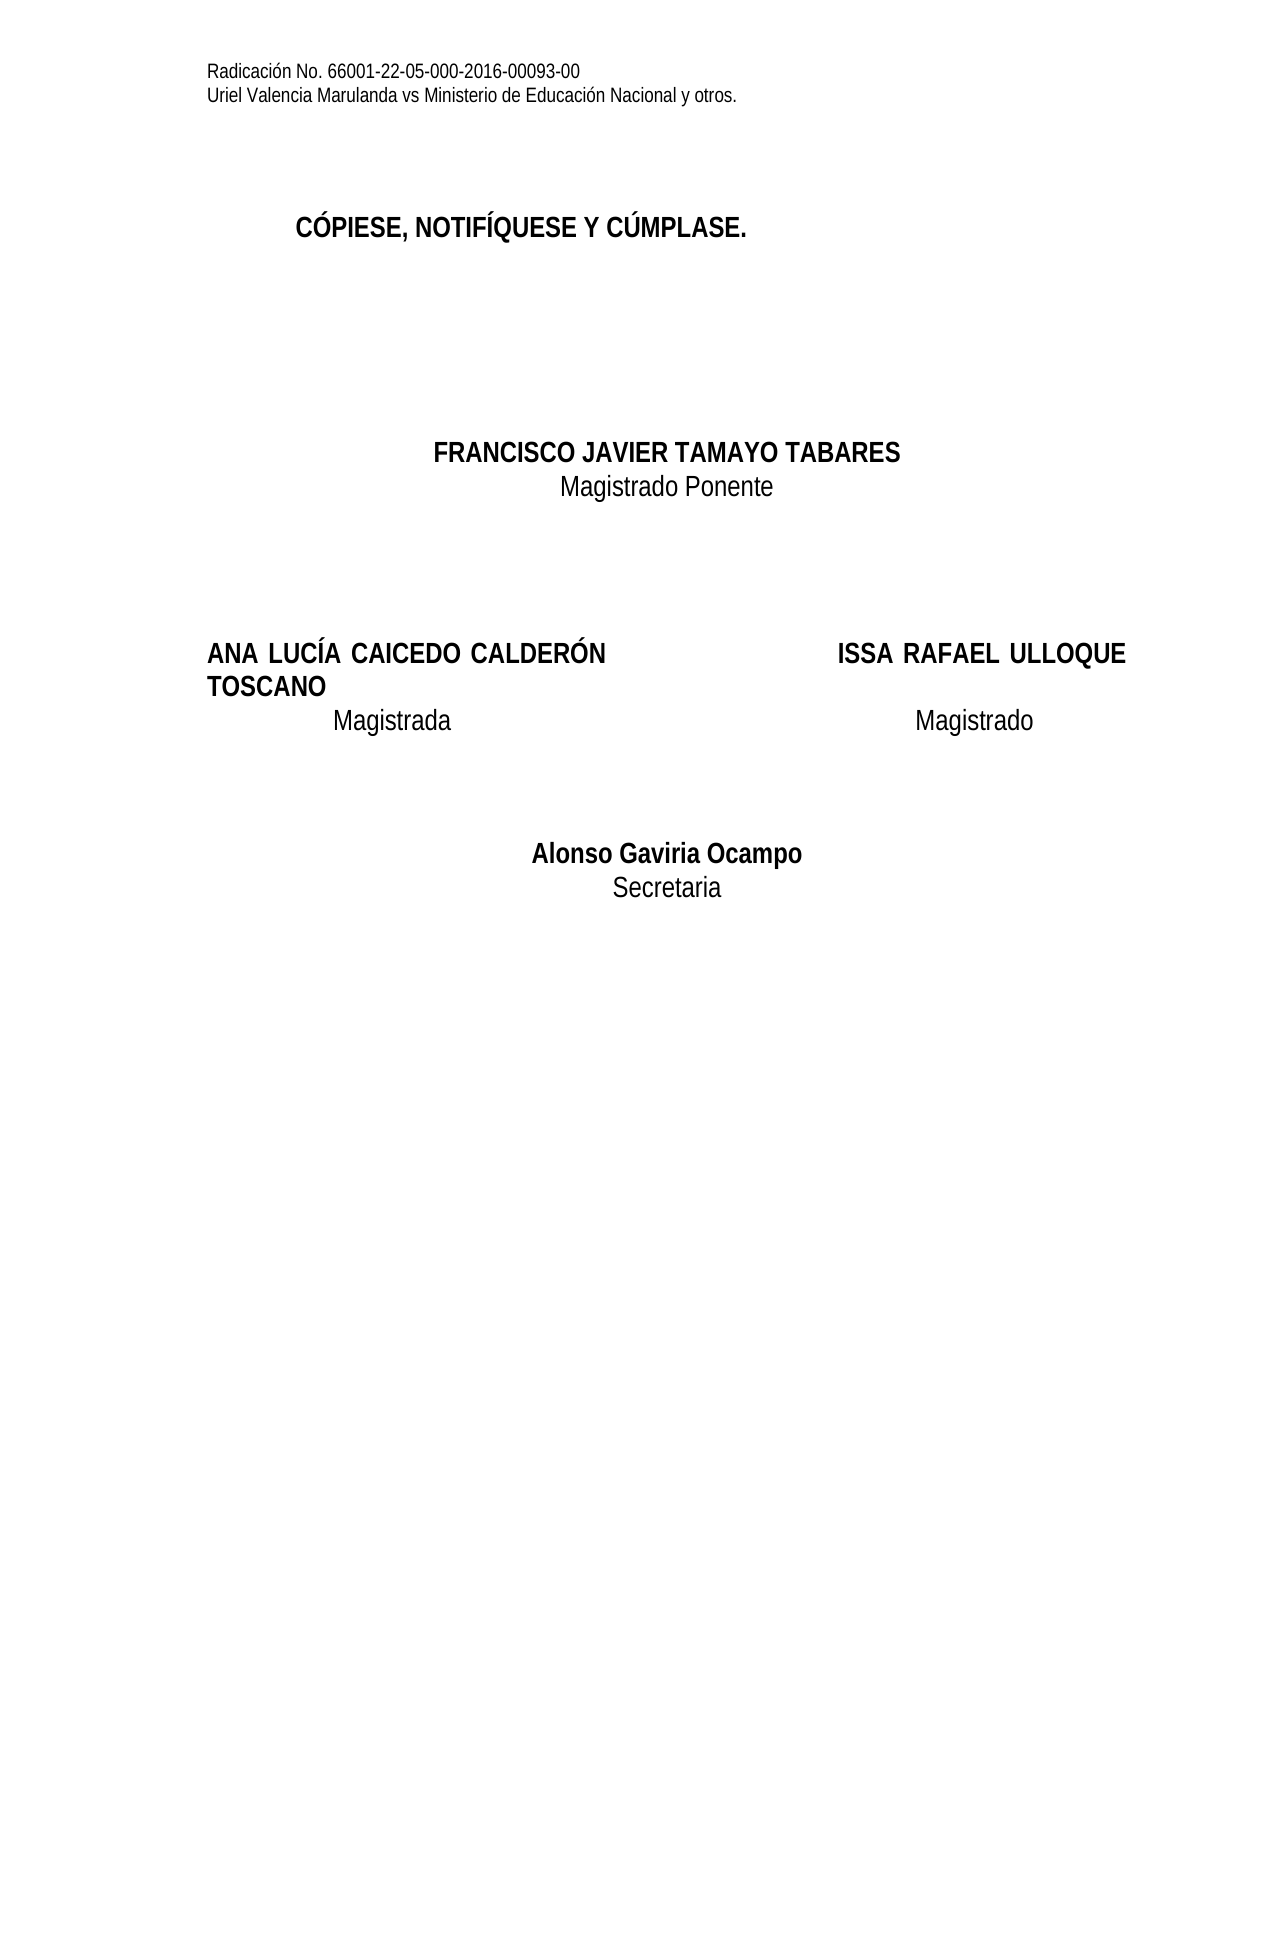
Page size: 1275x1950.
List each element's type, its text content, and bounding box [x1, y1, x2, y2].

text Magistrada Magistrado [207, 703, 1127, 736]
text Magistrado Ponente [207, 469, 1127, 502]
text ANA LUCÍA CAICEDO CALDERÓN ISSA RAFAEL ULLOQUE TOSCANO [207, 636, 1127, 703]
text Alonso Gaviria Ocampo [207, 836, 1127, 870]
text Secretaria [207, 870, 1127, 903]
text FRANCISCO JAVIER TAMAYO TABARES [207, 435, 1127, 469]
list CÓPIESE, NOTIFÍQUESE Y CÚMPLASE. [207, 211, 1127, 244]
